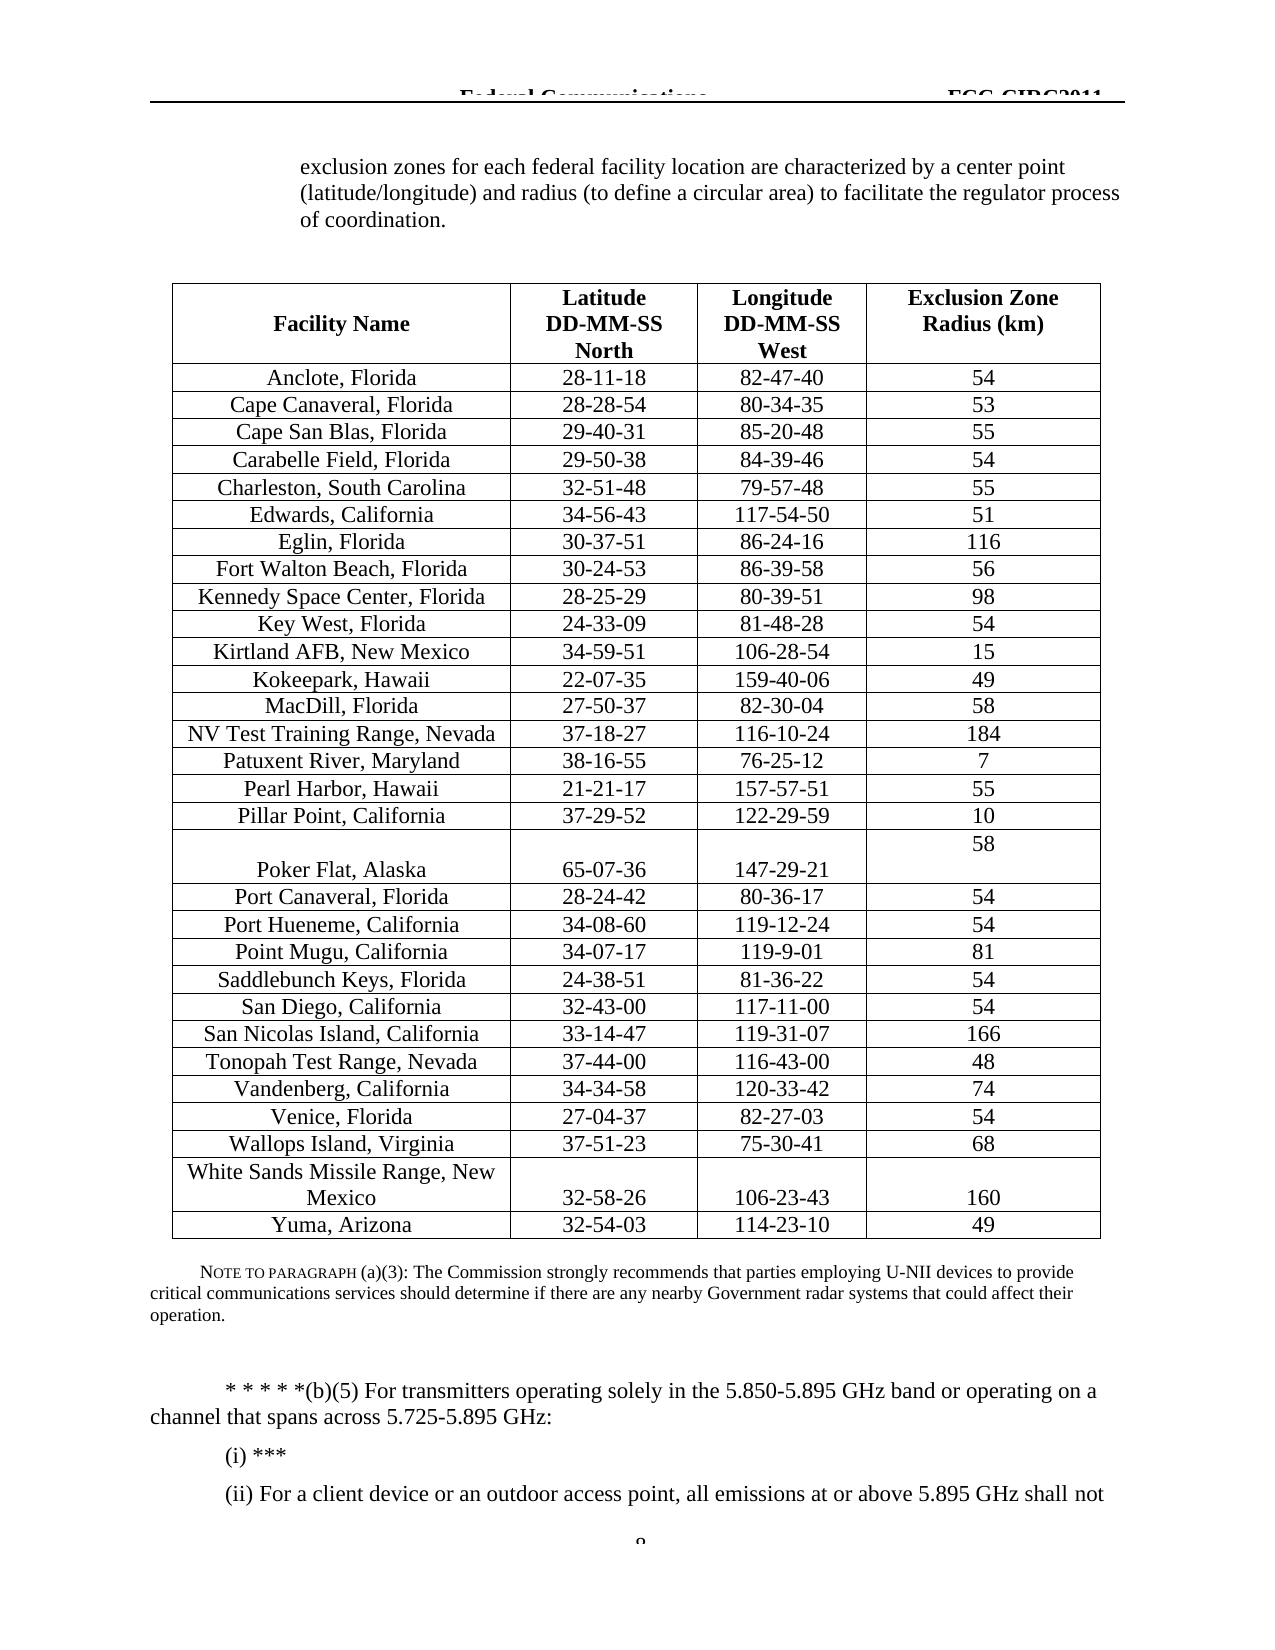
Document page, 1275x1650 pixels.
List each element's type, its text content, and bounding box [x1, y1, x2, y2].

table_cell 84-39-46 [698, 446, 866, 473]
table_cell 117-54-50 [698, 501, 866, 528]
table_cell 32-43-00 [511, 994, 697, 1020]
table_cell 98 [867, 584, 1100, 610]
table_cell 37-44-00 [511, 1048, 697, 1075]
table_cell 28-11-18 [511, 364, 697, 391]
table_cell Kennedy Space Center, Florida [173, 584, 510, 610]
table_cell 106-23-43 [698, 1158, 866, 1211]
table_cell 53 [867, 392, 1100, 418]
table_cell 85-20-48 [698, 419, 866, 445]
table_cell 30-24-53 [511, 556, 697, 582]
table_cell 54 [867, 994, 1100, 1020]
table_cell 86-24-16 [698, 529, 866, 555]
table_cell 28-28-54 [511, 392, 697, 418]
table_cell Pillar Point, California [173, 803, 510, 829]
table_cell 54 [867, 884, 1100, 910]
table_cell 54 [867, 1103, 1100, 1129]
table_cell 119-31-07 [698, 1021, 866, 1047]
table_cell 81 [867, 939, 1100, 965]
table_cell 32-58-26 [511, 1158, 697, 1211]
table_cell 55 [867, 419, 1100, 445]
table_cell Point Mugu, California [173, 939, 510, 965]
table_cell 24-33-09 [511, 611, 697, 637]
table_cell 82-27-03 [698, 1103, 866, 1129]
table_cell 24-38-51 [511, 966, 697, 992]
table_cell 51 [867, 501, 1100, 528]
table_cell Edwards, California [173, 501, 510, 528]
table_cell 54 [867, 911, 1100, 938]
table_cell 15 [867, 638, 1100, 664]
table_cell 54 [867, 611, 1100, 637]
table_cell 37-18-27 [511, 721, 697, 747]
table_cell Wallops Island, Virginia [173, 1131, 510, 1157]
table_cell 29-50-38 [511, 446, 697, 473]
table_cell 55 [867, 474, 1100, 500]
table_cell Venice, Florida [173, 1103, 510, 1129]
table_cell 27-50-37 [511, 693, 697, 719]
table_cell 184 [867, 721, 1100, 747]
table_cell 116 [867, 529, 1100, 555]
table_cell Key West, Florida [173, 611, 510, 637]
table_cell 76-25-12 [698, 748, 866, 774]
table_cell Patuxent River, Maryland [173, 748, 510, 774]
table_cell 37-51-23 [511, 1131, 697, 1157]
table_cell 82-30-04 [698, 693, 866, 719]
table_cell 37-29-52 [511, 803, 697, 829]
text (i) *** [225, 1442, 1137, 1468]
table_cell 80-34-35 [698, 392, 866, 418]
table_cell 117-11-00 [698, 994, 866, 1020]
table_cell 27-04-37 [511, 1103, 697, 1129]
table_cell 38-16-55 [511, 748, 697, 774]
table_cell 54 [867, 446, 1100, 473]
table_cell Cape Canaveral, Florida [173, 392, 510, 418]
table_cell Kirtland AFB, New Mexico [173, 638, 510, 664]
table_cell 21-21-17 [511, 775, 697, 802]
table_cell 114-23-10 [698, 1212, 866, 1238]
table_cell 65-07-36 [511, 830, 697, 883]
table_cell Pearl Harbor, Hawaii [173, 775, 510, 802]
table_cell 34-08-60 [511, 911, 697, 938]
table_cell 22-07-35 [511, 666, 697, 692]
table_cell 28-25-29 [511, 584, 697, 610]
table_cell Tonopah Test Range, Nevada [173, 1048, 510, 1075]
table_cell 30-37-51 [511, 529, 697, 555]
table_cell Vandenberg, California [173, 1076, 510, 1102]
table_cell 119-12-24 [698, 911, 866, 938]
table_cell Anclote, Florida [173, 364, 510, 391]
table_cell 34-34-58 [511, 1076, 697, 1102]
table_cell 75-30-41 [698, 1131, 866, 1157]
table_cell Carabelle Field, Florida [173, 446, 510, 473]
table_cell 81-48-28 [698, 611, 866, 637]
table_cell 116-43-00 [698, 1048, 866, 1075]
table_header Facility Name [173, 284, 510, 363]
table_cell 58 [867, 693, 1100, 719]
table_cell 32-51-48 [511, 474, 697, 500]
table_cell NV Test Training Range, Nevada [173, 721, 510, 747]
table_cell 28-24-42 [511, 884, 697, 910]
table_cell 74 [867, 1076, 1100, 1102]
text exclusion zones for each federal facility location are characterized by a center point (latitude/longitude) and radius (to define a circular area) to facilitate the regulator process of coordination. [300, 153, 1123, 232]
table_cell 80-39-51 [698, 584, 866, 610]
table_cell Cape San Blas, Florida [173, 419, 510, 445]
table_cell 82-47-40 [698, 364, 866, 391]
table_cell Port Canaveral, Florida [173, 884, 510, 910]
table_cell San Nicolas Island, California [173, 1021, 510, 1047]
table_cell 29-40-31 [511, 419, 697, 445]
table_cell Charleston, South Carolina [173, 474, 510, 500]
list For a client device or an outdoor access point, all emissions at or above 5.895 GHz shall not [150, 1480, 1137, 1507]
table_cell 166 [867, 1021, 1100, 1047]
table_cell 122-29-59 [698, 803, 866, 829]
table_cell 79-57-48 [698, 474, 866, 500]
table_cell 106-28-54 [698, 638, 866, 664]
table_cell 32-54-03 [511, 1212, 697, 1238]
table_cell Yuma, Arizona [173, 1212, 510, 1238]
table_cell 160 [867, 1158, 1100, 1211]
table_cell 86-39-58 [698, 556, 866, 582]
table_cell White Sands Missile Range, New Mexico [173, 1158, 510, 1211]
table_cell Kokeepark, Hawaii [173, 666, 510, 692]
table_cell 49 [867, 666, 1100, 692]
text * * * * *(b)(5) For transmitters operating solely in the 5.850-5.895 GHz band or operating on a channel that spans across 5.725-5.895 GHz: [150, 1377, 1100, 1429]
table_cell Fort Walton Beach, Florida [173, 556, 510, 582]
table_cell 49 [867, 1212, 1100, 1238]
table_cell 157-57-51 [698, 775, 866, 802]
table_cell 81-36-22 [698, 966, 866, 992]
table_cell Eglin, Florida [173, 529, 510, 555]
table_header Longitude DD-MM-SS West [698, 284, 866, 363]
table_cell 34-07-17 [511, 939, 697, 965]
table_cell 54 [867, 966, 1100, 992]
table_cell 116-10-24 [698, 721, 866, 747]
table_cell 34-59-51 [511, 638, 697, 664]
table_cell 159-40-06 [698, 666, 866, 692]
table_cell 120-33-42 [698, 1076, 866, 1102]
table_cell San Diego, California [173, 994, 510, 1020]
table_cell 147-29-21 [698, 830, 866, 883]
table_cell 34-56-43 [511, 501, 697, 528]
table_cell 58 [867, 830, 1100, 883]
table_cell 68 [867, 1131, 1100, 1157]
table_cell 55 [867, 775, 1100, 802]
table_cell Port Hueneme, California [173, 911, 510, 938]
table_cell 48 [867, 1048, 1100, 1075]
table_cell 10 [867, 803, 1100, 829]
table_cell MacDill, Florida [173, 693, 510, 719]
table_cell 80-36-17 [698, 884, 866, 910]
table_cell 56 [867, 556, 1100, 582]
table_cell Poker Flat, Alaska [173, 830, 510, 883]
table_header Latitude DD-MM-SS North [511, 284, 697, 363]
table_header Exclusion Zone Radius (km) [867, 284, 1100, 363]
table_cell 7 [867, 748, 1100, 774]
table_cell 54 [867, 364, 1100, 391]
table_cell 33-14-47 [511, 1021, 697, 1047]
table_cell Saddlebunch Keys, Florida [173, 966, 510, 992]
text NOTE TO PARAGRAPH (a)(3): The Commission strongly recommends that parties employing U-NII devices to provide critical communications services should determine if there are any nearby Government radar systems that could affect their operation. [150, 1261, 1075, 1325]
table_cell 119-9-01 [698, 939, 866, 965]
